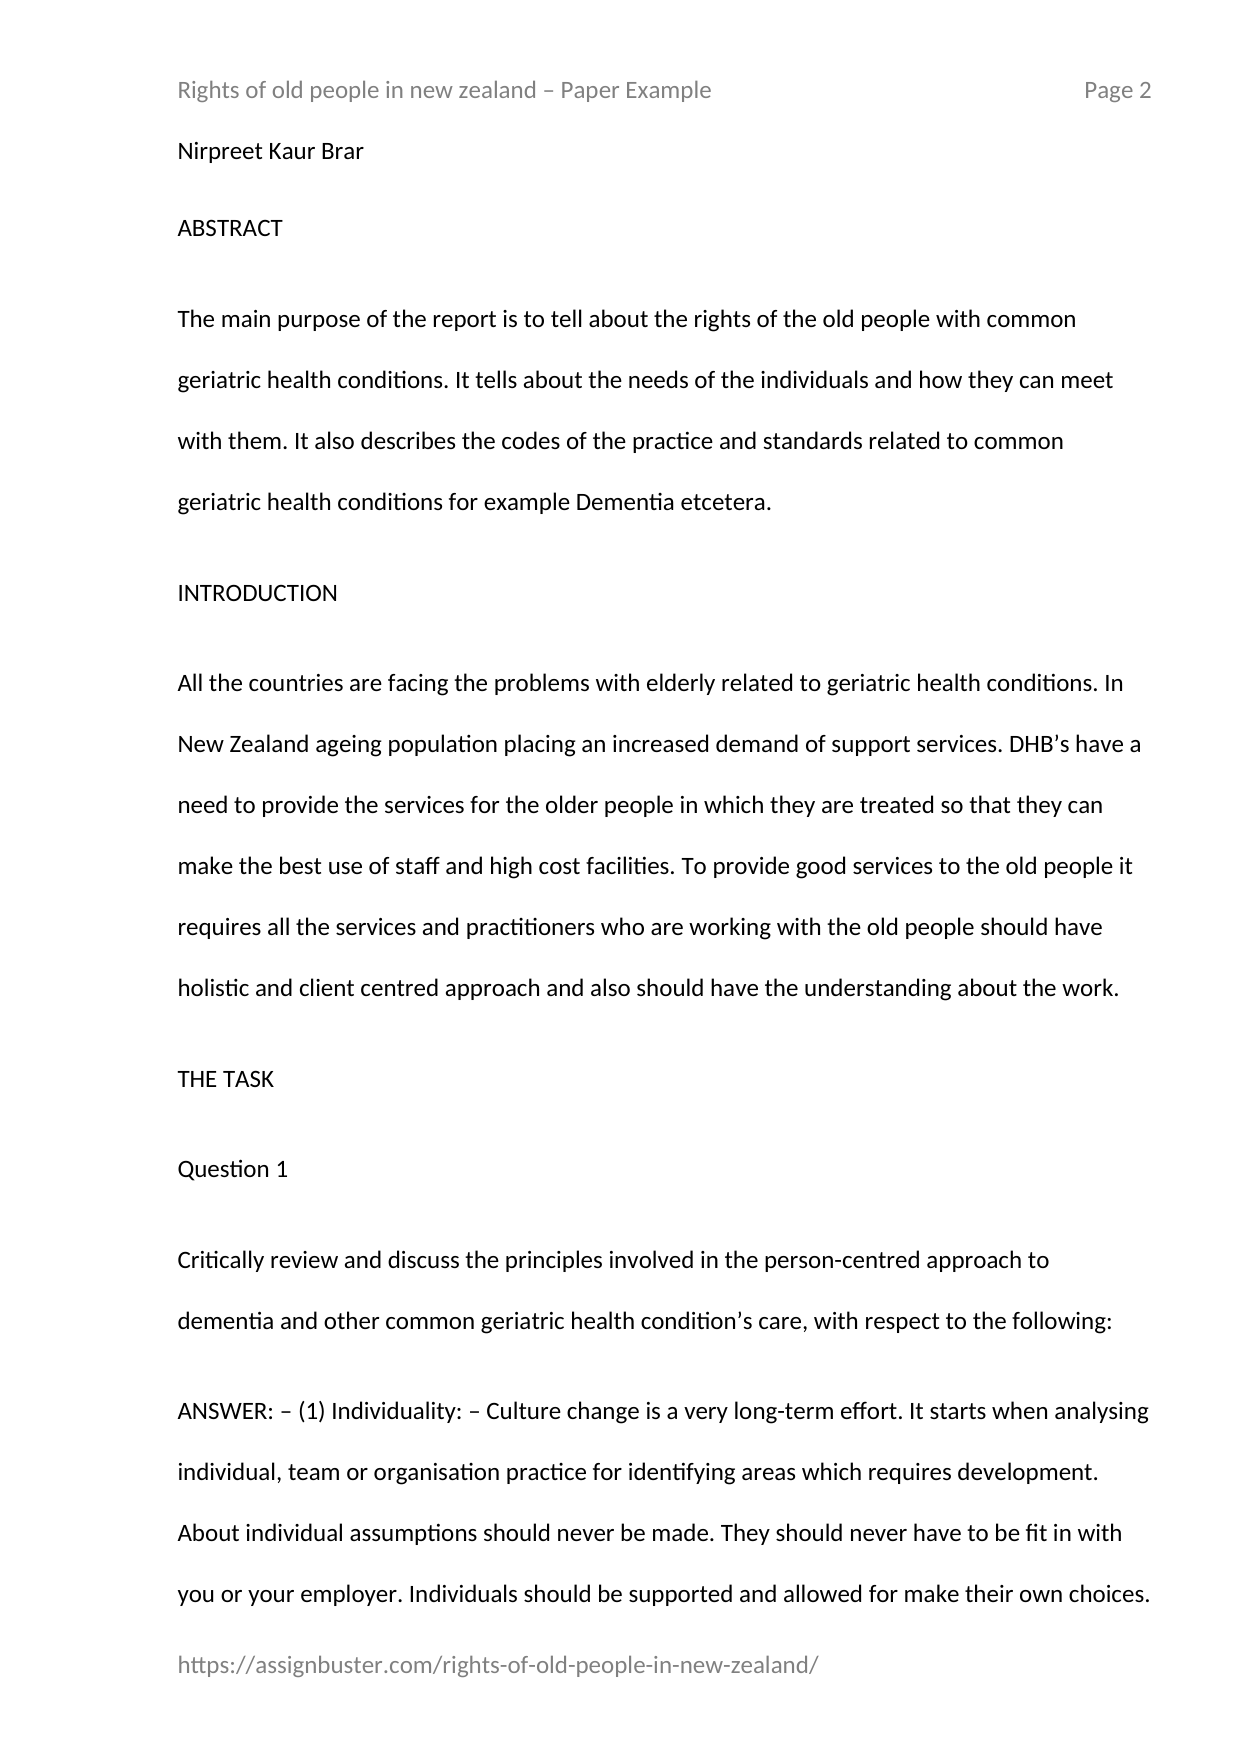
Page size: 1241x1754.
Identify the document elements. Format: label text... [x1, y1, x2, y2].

text ABSTRACT [177, 212, 1152, 243]
text THE TASK [177, 1063, 1152, 1093]
text Nirpreet Kaur Brar [177, 135, 1152, 165]
text Question 1 [177, 1153, 1152, 1184]
text INTRODUCTION [177, 577, 1152, 607]
text Critically review and discuss the principles involved in the person-centred approach to dementia and other common geriatric health condition’s care, with respect to the following: [177, 1244, 1152, 1336]
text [177, 1396, 1152, 1609]
text The main purpose of the report is to tell about the rights of the old people with common geriatric health conditions. It tells about the needs of the individuals and how they can meet with them. It also describes the codes of the practice and standards related to common geriatric health conditions for example Dementia etcetera. [177, 303, 1152, 517]
text All the countries are facing the problems with elderly related to geriatric health conditions. In New Zealand ageing population placing an increased demand of support services. DHB’s have a need to provide the services for the older people in which they are treated so that they can make the best use of staff and high cost facilities. To provide good services to the old people it requires all the services and practitioners who are working with the old people should have holistic and client centred approach and also should have the understanding about the work. [177, 667, 1152, 1003]
